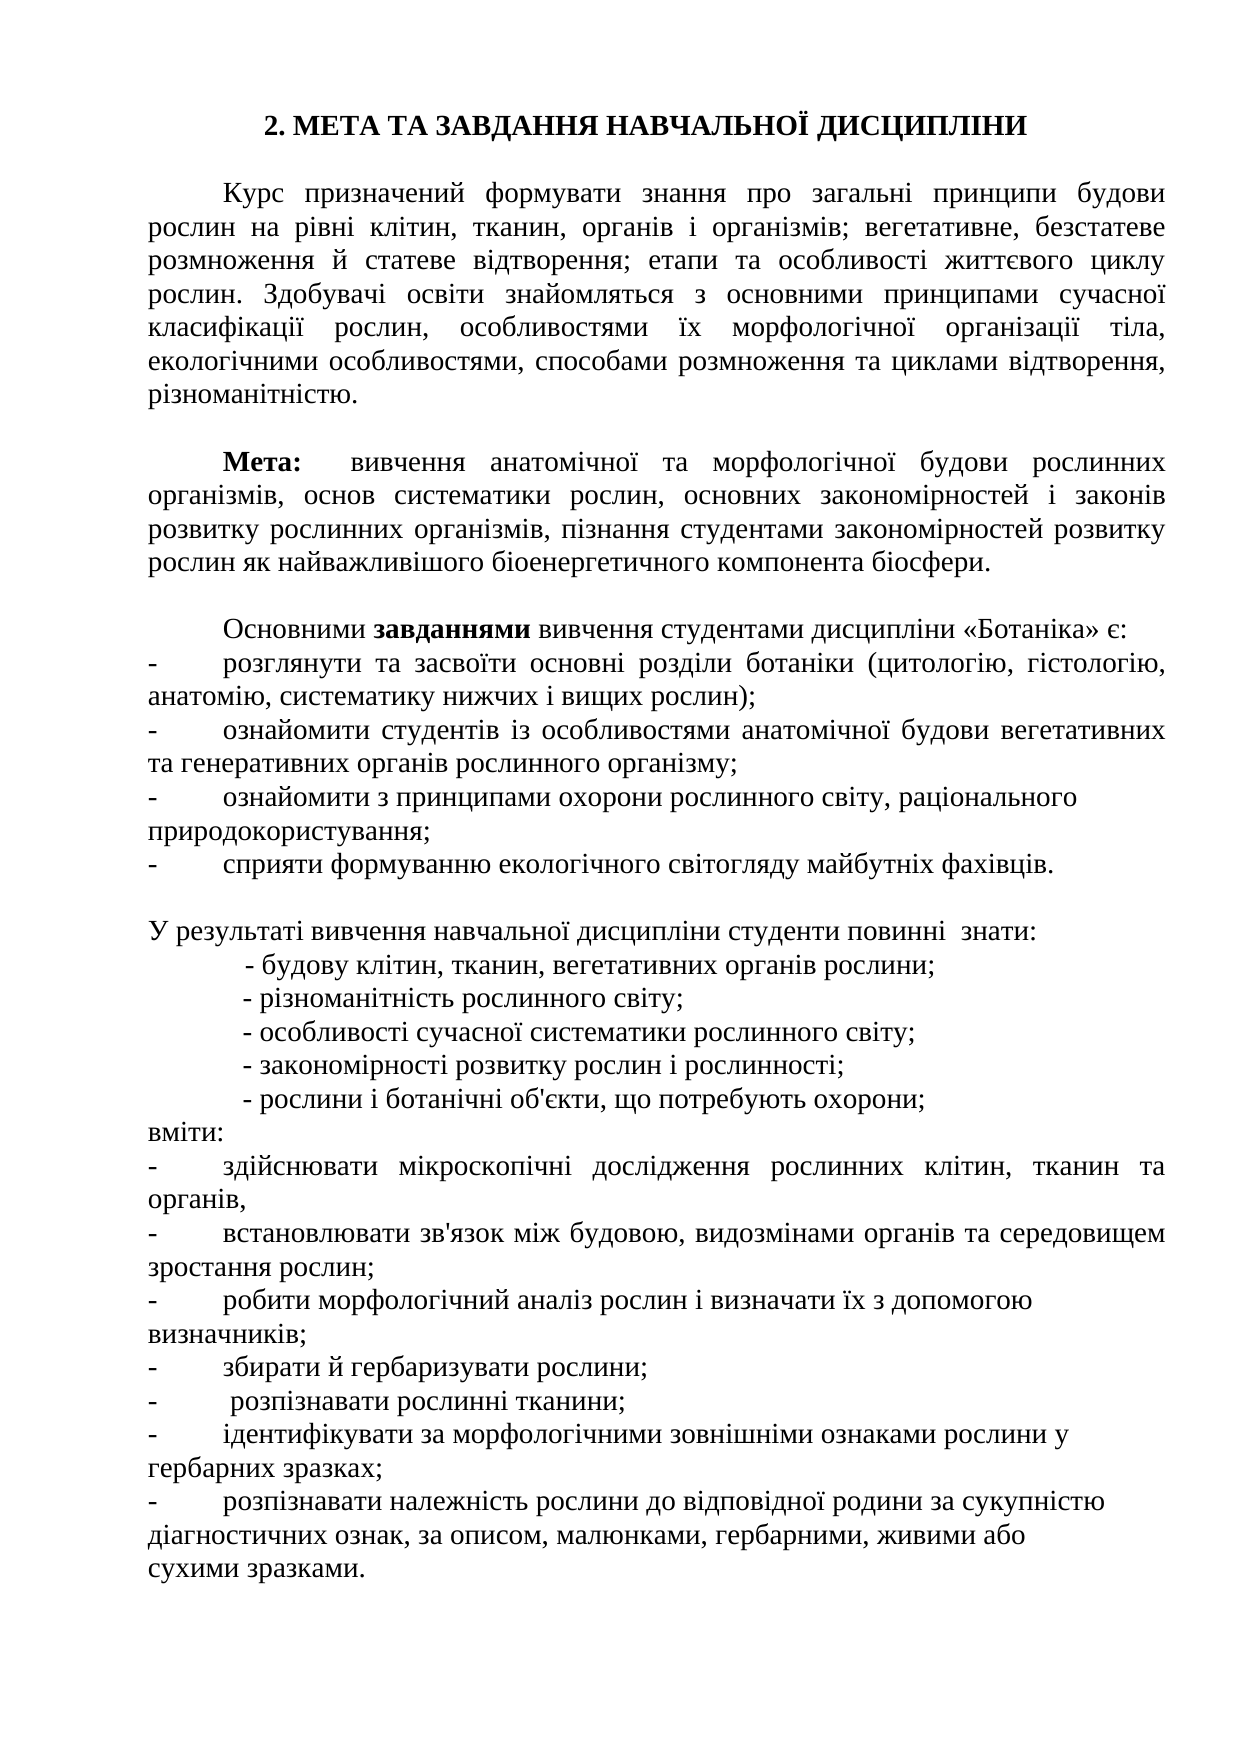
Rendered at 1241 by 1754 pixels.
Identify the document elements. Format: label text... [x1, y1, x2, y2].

text Основними завданнями вивчення студентами дисципліни «Ботаніка» є: [148, 611, 1167, 645]
text визначників; [148, 1316, 1167, 1349]
text - особливості сучасної систематики рослинного світу; [148, 1014, 1167, 1047]
text - будову клітин, тканин, вегетативних органів рослини; [148, 947, 1167, 980]
text - збирати й гербаризувати рослини; [148, 1349, 1167, 1383]
text - різноманітність рослинного світу; [148, 980, 1167, 1014]
text вміти: [148, 1114, 1167, 1148]
text - здійснювати мікроскопічні дослідження рослинних клітин, тканин та органів, [148, 1148, 1167, 1215]
text Мета: вивчення анатомічної та морфологічної будови рослинних організмів, основ систематики рослин, основних закономірностей і законів розвитку рослинних організмів, пізнання студентами закономірностей розвитку рослин як найважливішого біоенергетичного компонента біосфери. [148, 444, 1167, 578]
text - ідентифікувати за морфологічними зовнішніми ознаками рослини у [148, 1416, 1167, 1450]
text - розпізнавати рослинні тканини; [148, 1383, 1167, 1416]
text природокористування; [148, 813, 1167, 846]
text - ознайомити з принципами охорони рослинного світу, раціонального [148, 779, 1167, 813]
text гербарних зразках; [148, 1450, 1167, 1483]
text діагностичних ознак, за описом, малюнками, гербарними, живими або [148, 1517, 1167, 1551]
text - сприяти формуванню екологічного світогляду майбутніх фахівців. [148, 846, 1167, 880]
text Курс призначений формувати знання про загальні принципи будови рослин на рівні клітин, тканин, органів і організмів; вегетативне, безстатеве розмноження й статеве відтворення; етапи та особливості життєвого циклу рослин. Здобувачі освіти знайомляться з основними принципами сучасної класифікації рослин, особливостями їх морфологічної організації тіла, екологічними особливостями, способами розмноження та циклами відтворення, різноманітністю. [148, 175, 1167, 410]
text У результаті вивчення навчальної дисципліни студенти повинні знати: [148, 913, 1167, 947]
text - закономірності розвитку рослин і рослинності; [148, 1047, 1167, 1081]
list 2. МЕТА ТА ЗАВДАННЯ НАВЧАЛЬНОЇ ДИСЦИПЛІНИ [148, 108, 1143, 142]
text сухими зразками. [148, 1551, 1167, 1584]
text - рослини і ботанічні об'єкти, що потребують охорони; [148, 1081, 1167, 1114]
text - встановлювати зв'язок між будовою, видозмінами органів та середовищем зростання рослин; [148, 1215, 1167, 1282]
text - ознайомити студентів із особливостями анатомічної будови вегетативних та генеративних органів рослинного організму; [148, 712, 1167, 779]
text - розглянути та засвоїти основні розділи ботаніки (цитологію, гістологію, анатомію, систематику нижчих і вищих рослин); [148, 645, 1167, 712]
text - робити морфологічний аналіз рослин і визначати їх з допомогою [148, 1282, 1167, 1316]
text - розпізнавати належність рослини до відповідної родини за сукупністю [148, 1483, 1167, 1517]
